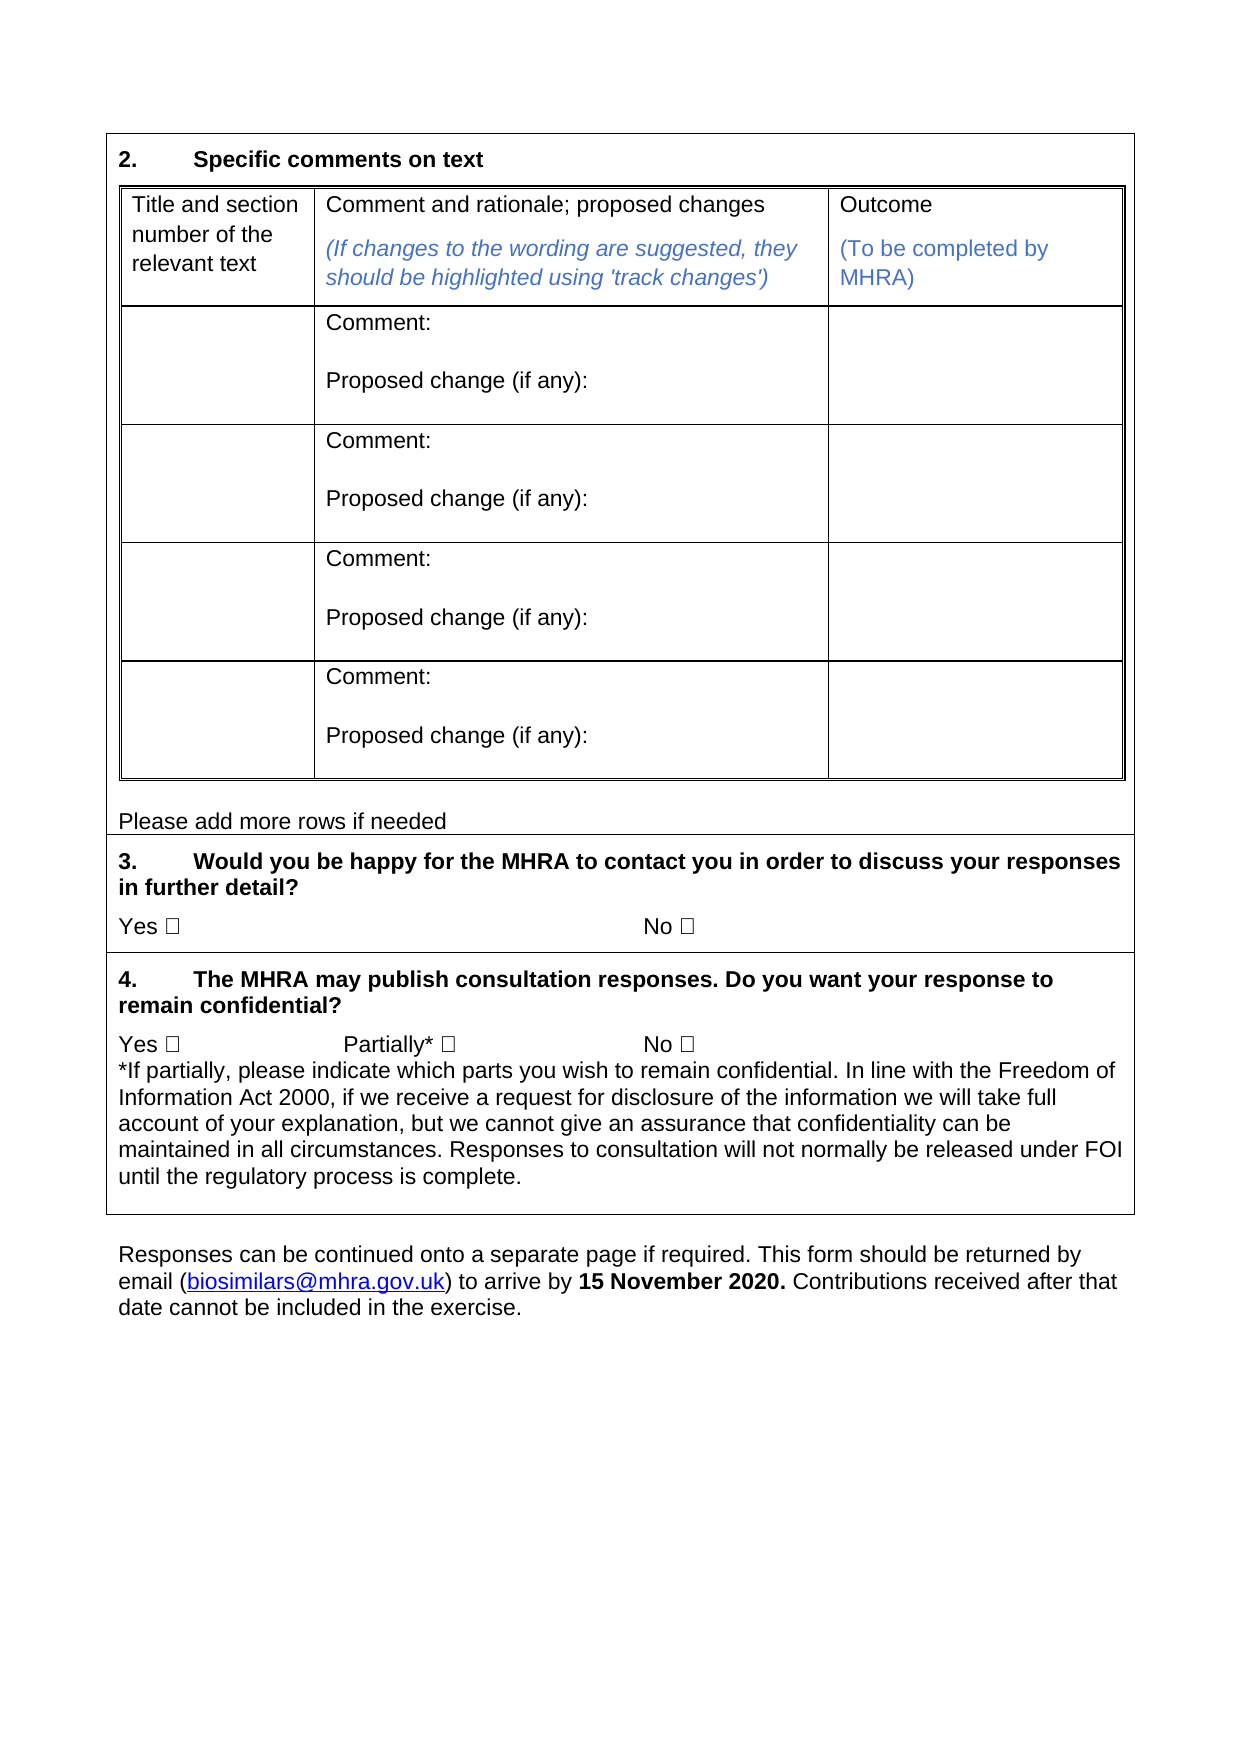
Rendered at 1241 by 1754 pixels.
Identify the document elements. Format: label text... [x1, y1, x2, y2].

text Responses can be continued onto a separate page if required. This form should be returned by email (biosimilars@mhra.gov.uk) to arrive by 15 November 2020. Contributions received after that date cannot be included in the exercise. [118, 1241, 1122, 1321]
table_cell 4. The MHRA may publish consultation responses. Do you want your response to remain confidential? Yes  Partially*  No  *If partially, please indicate which parts you wish to remain confidential. In line with the Freedom of Information Act 2000, if we receive a request for disclosure of the information we will take full account of your explanation, but we cannot give an assurance that confidentiality can be maintained in all circumstances. Responses to consultation will not normally be released under FOI until the regulatory process is complete. [107, 953, 1134, 1214]
table_cell 3. Would you be happy for the MHRA to contact you in order to discuss your responses in further detail? Yes  No  [107, 835, 1134, 952]
table_cell 2. Specific comments on text Please add more rows if needed [107, 134, 1134, 834]
